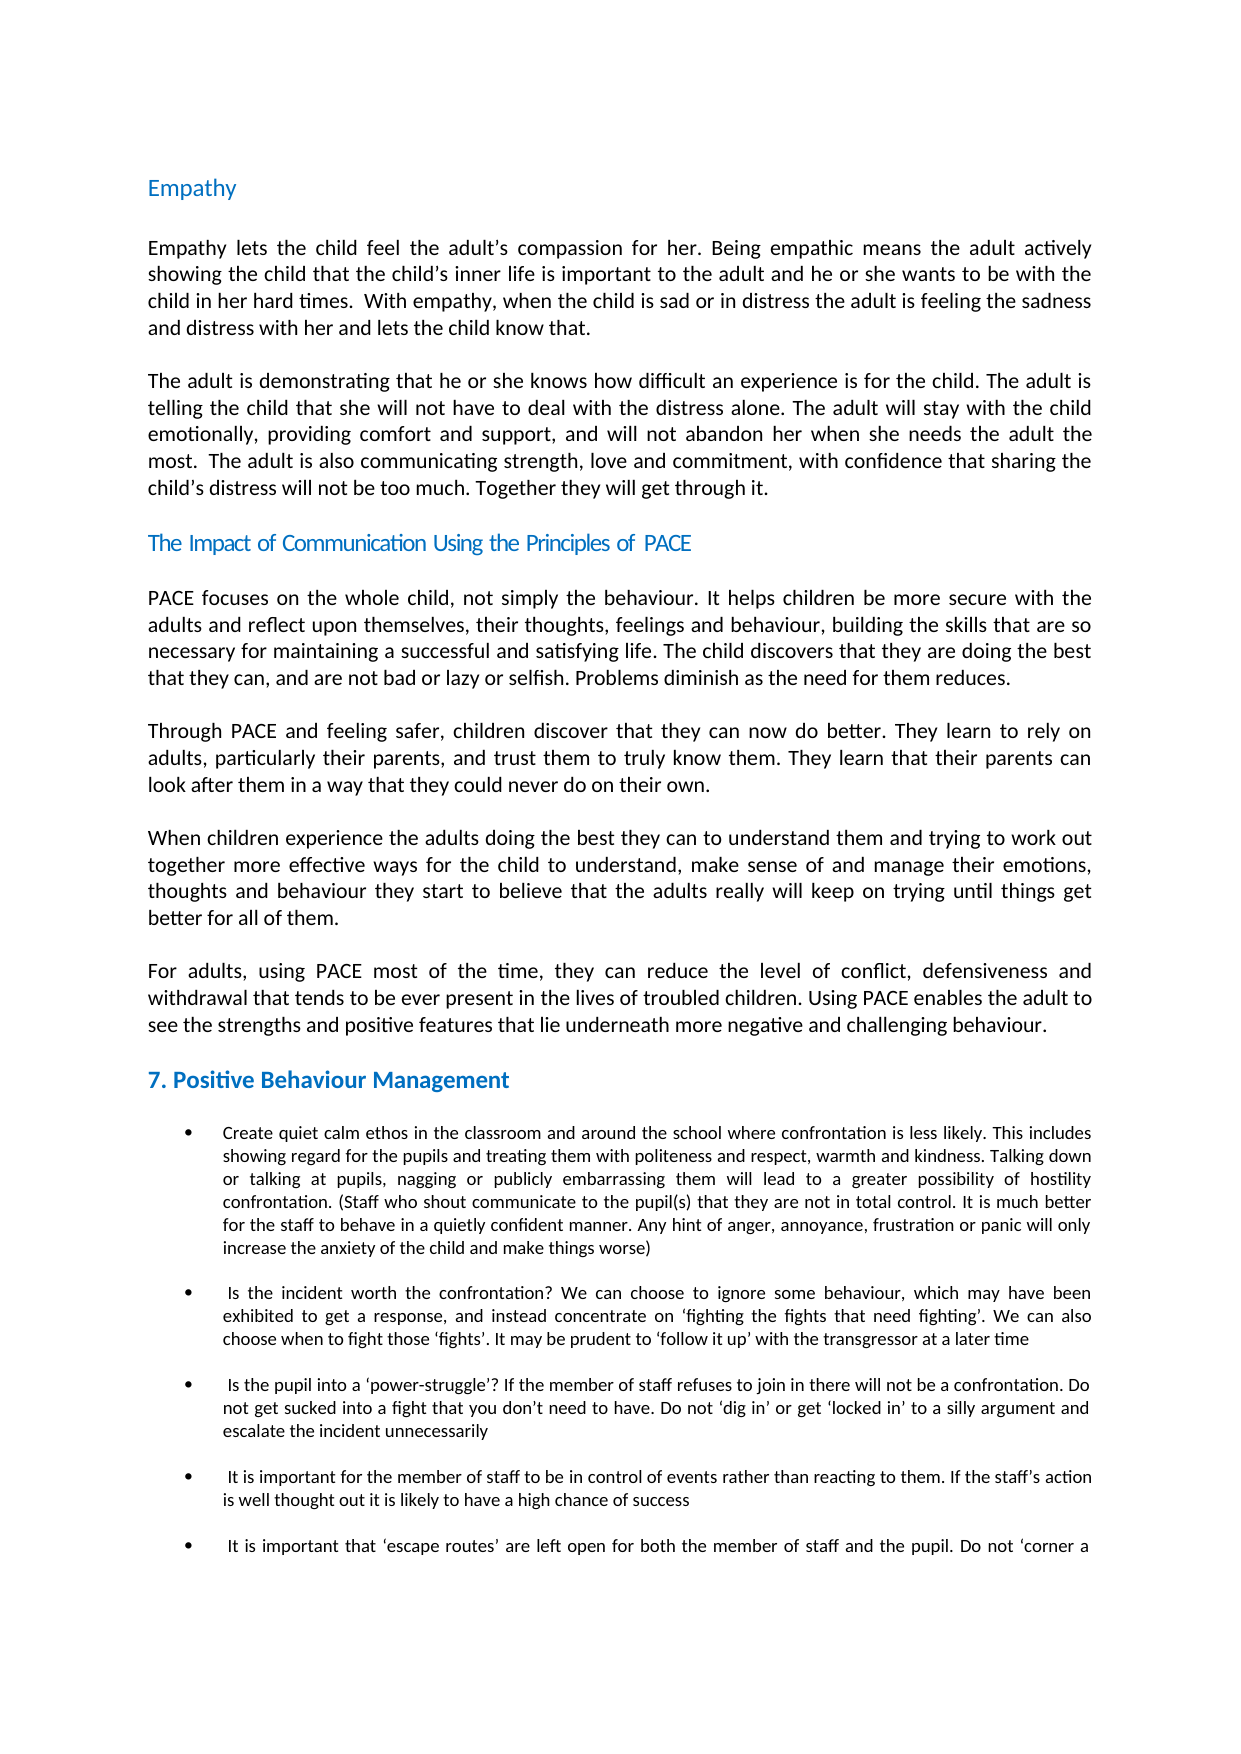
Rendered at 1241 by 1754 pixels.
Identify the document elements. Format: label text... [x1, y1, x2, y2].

text The adult is demonstrating that he or she knows how difficult an experience is for the child. The adult is telling the child that she will not have to deal with the distress alone. The adult will stay with the child emotionally, providing comfort and support, and will not abandon her when she needs the adult the most. The adult is also communicating strength, love and commitment, with confidence that sharing the child’s distress will not be too much. Together they will get through it. [148, 367, 1093, 500]
list Is the pupil into a ‘power-struggle’? If the member of staff refuses to join in there will not be a confrontation. Do not get sucked into a fight that you don’t need to have. Do not ‘dig in’ or get ‘locked in’ to a silly argument and escalate the incident unnecessarily [185, 1373, 1093, 1442]
subtitle Empathy [148, 172, 1119, 203]
list Is the incident worth the confrontation? We can choose to ignore some behaviour, which may have been exhibited to get a response, and instead concentrate on ‘fighting the fights that need fighting’. We can also choose when to fight those ‘fights’. It may be prudent to ‘follow it up’ with the transgressor at a later time [185, 1282, 1093, 1350]
subtitle The Impact of Communication Using the Principles of PACE [148, 527, 1119, 557]
list It is important that ‘escape routes’ are left open for both the member of staff and the pupil. Do not ‘corner a [185, 1534, 1119, 1557]
text When children experience the adults doing the best they can to understand them and trying to work out together more effective ways for the child to understand, make sense of and manage their emotions, thoughts and behaviour they start to believe that the adults really will keep on trying until things get better for all of them. [148, 824, 1093, 931]
subtitle Positive Behaviour Management [148, 1064, 1119, 1094]
text Through PACE and feeling safer, children discover that they can now do better. They learn to rely on adults, particularly their parents, and trust them to truly know them. They learn that their parents can look after them in a way that they could never do on their own. [148, 717, 1093, 797]
text For adults, using PACE most of the time, they can reduce the level of conflict, defensiveness and withdrawal that tends to be ever present in the lives of troubled children. Using PACE enables the adult to see the strengths and positive features that lie underneath more negative and challenging behaviour. [148, 958, 1093, 1038]
text PACE focuses on the whole child, not simply the behaviour. It helps children be more secure with the adults and reflect upon themselves, their thoughts, feelings and behaviour, building the skills that are so necessary for maintaining a successful and satisfying life. The child discovers that they are doing the best that they can, and are not bad or lazy or selfish. Problems diminish as the need for them reduces. [148, 584, 1093, 691]
text Empathy lets the child feel the adult’s compassion for her. Being empathic means the adult actively showing the child that the child’s inner life is important to the adult and he or she wants to be with the child in her hard times. With empathy, when the child is sad or in distress the adult is feeling the sadness and distress with her and lets the child know that. [148, 234, 1093, 340]
list Create quiet calm ethos in the classroom and around the school where confrontation is less likely. This includes showing regard for the pupils and treating them with politeness and respect, warmth and kindness. Talking down or talking at pupils, nagging or publicly embarrassing them will lead to a greater possibility of hostility confrontation. (Staff who shout communicate to the pupil(s) that they are not in total control. It is much better for the staff to behave in a quietly confident manner. Any hint of anger, annoyance, frustration or panic will only increase the anxiety of the child and make things worse) [185, 1121, 1093, 1259]
list It is important for the member of staff to be in control of events rather than reacting to them. If the staff’s action is well thought out it is likely to have a high chance of success [185, 1465, 1093, 1511]
